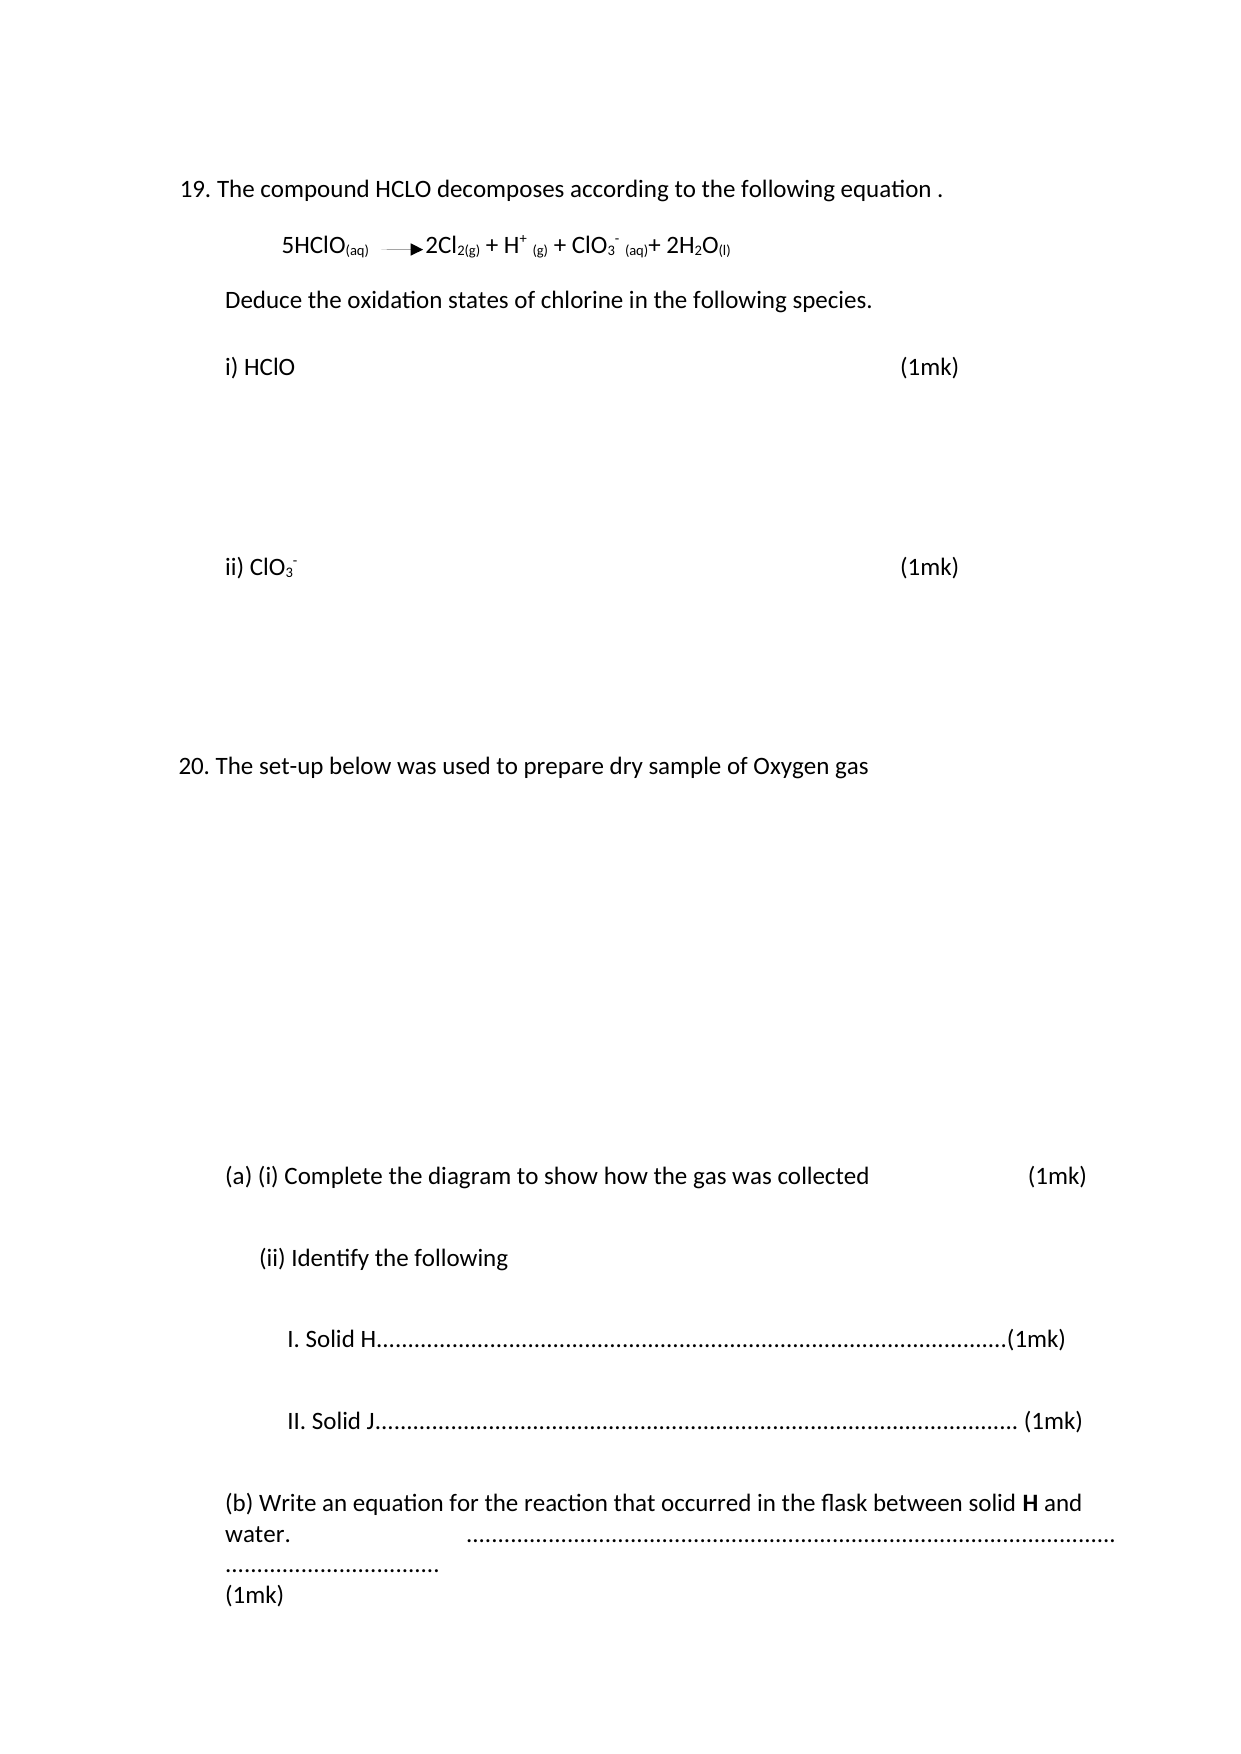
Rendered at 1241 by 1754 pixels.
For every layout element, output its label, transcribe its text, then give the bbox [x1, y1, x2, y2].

text 19. The compound HCLO decomposes according to the following equation . [179, 173, 1122, 203]
text II. Solid J...................................................................................................... (1mk) [225, 1406, 1122, 1436]
text 20. The set-up below was used to prepare dry sample of Oxygen gas [150, 751, 1122, 781]
text ii) ClO3- (1mk) [225, 551, 1122, 581]
text (a) (i) Complete the diagram to show how the gas was collected (1mk) [225, 1160, 1122, 1190]
text 5HClO(aq) 2Cl2(g) + H+ (g) + ClO3- (aq)+ 2H2O(l) [225, 229, 1122, 259]
text i) HClO (1mk) [225, 351, 1122, 382]
text (ii) Identify the following [225, 1242, 1122, 1272]
text I. Solid H....................................................................................................(1mk) [225, 1324, 1122, 1354]
text (b) Write an equation for the reaction that occurred in the flask between solid H and water. ......................................................................................................................................... (1mk) [225, 1487, 1122, 1609]
text Deduce the oxidation states of chlorine in the following species. [225, 284, 1122, 315]
